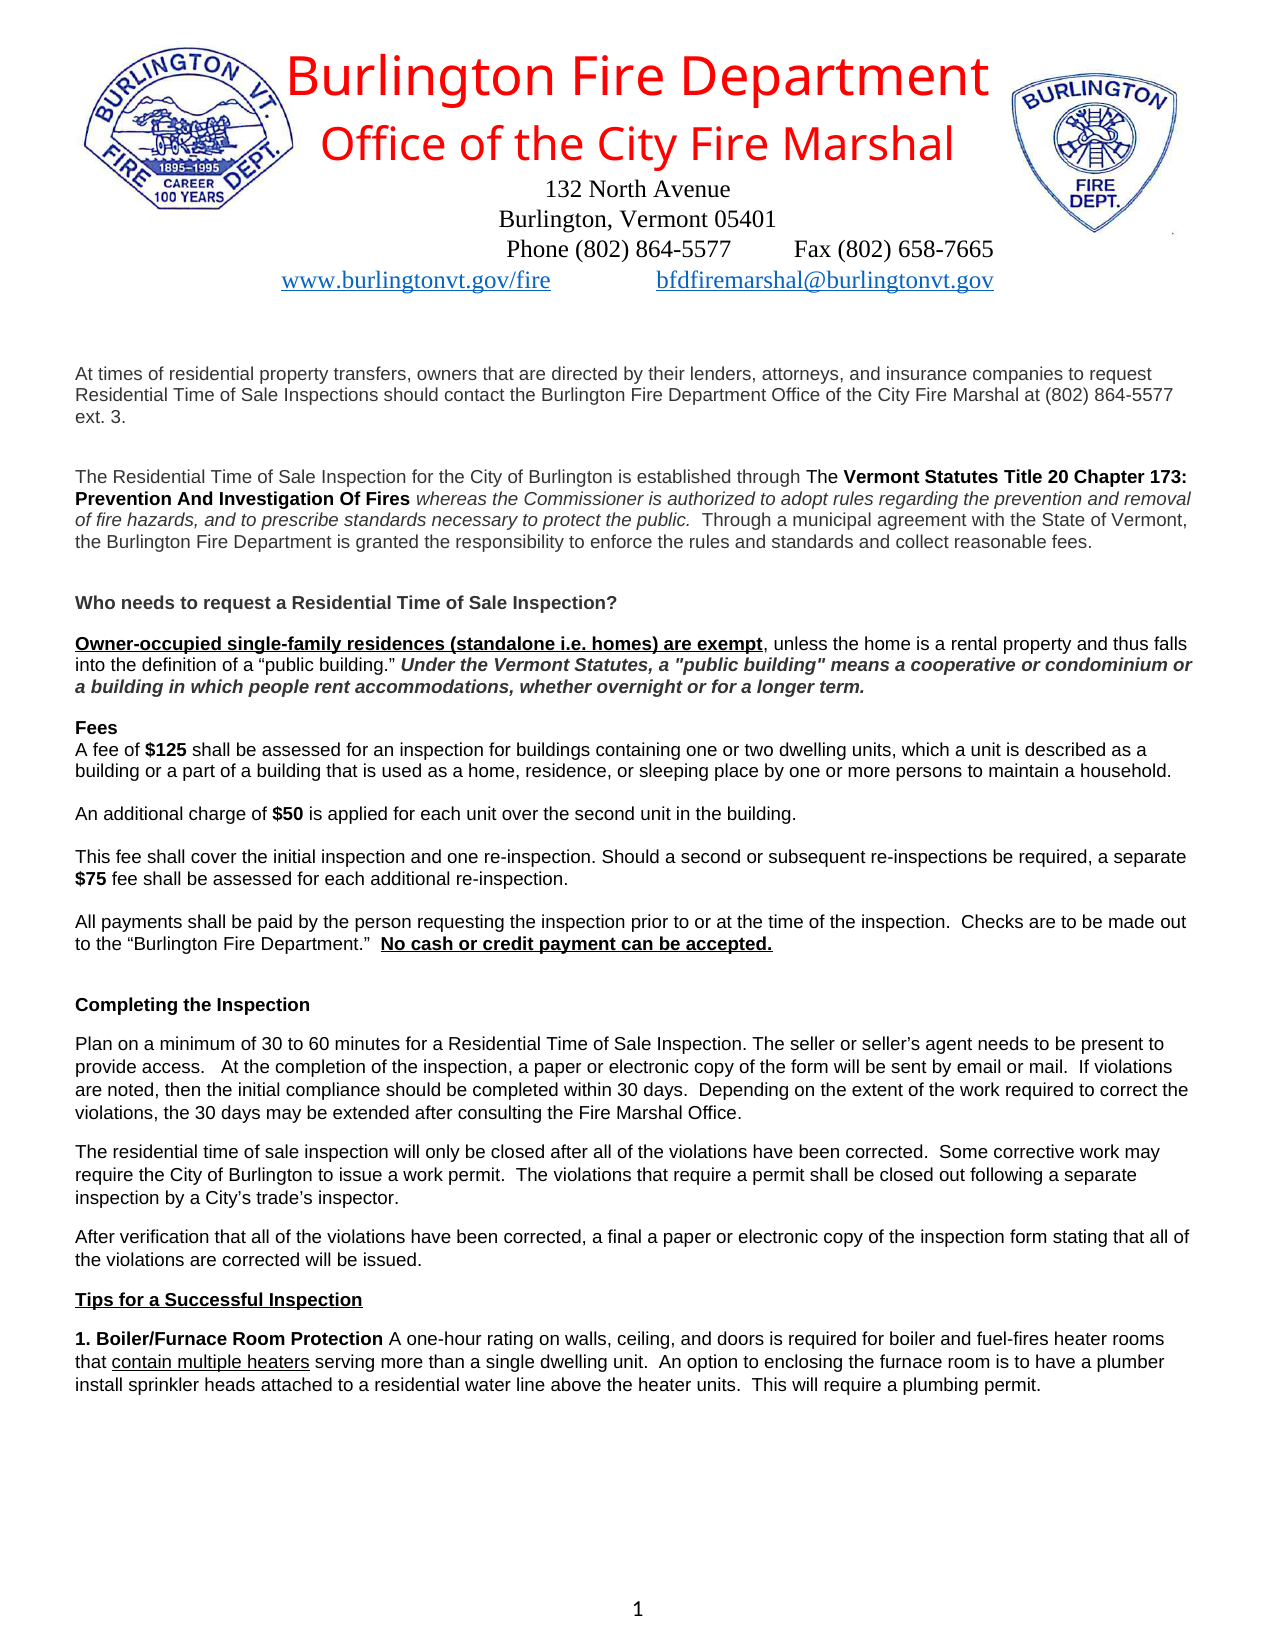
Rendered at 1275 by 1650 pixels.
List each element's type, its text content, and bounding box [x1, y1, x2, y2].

text Completing the Inspection [75, 993, 1200, 1015]
text All payments shall be paid by the person requesting the inspection prior to or at the time of the inspection. Checks are to be made out to the “Burlington Fire Department.” No cash or credit payment can be accepted. [75, 911, 1200, 954]
text 1. Boiler/Furnace Room Protection A one-hour rating on walls, ceiling, and doors is required for boiler and fuel-fires heater rooms that contain multiple heaters serving more than a single dwelling unit. An option to enclosing the furnace room is to have a plumber install sprinkler heads attached to a residential water line above the heater units. This will require a plumbing permit. [75, 1328, 1200, 1396]
text Who needs to request a Residential Time of Sale Inspection? [75, 591, 1200, 613]
text After verification that all of the violations have been corrected, a final a paper or electronic copy of the inspection form stating that all of the violations are corrected will be issued. [75, 1226, 1200, 1270]
text Tips for a Successful Inspection [75, 1288, 1200, 1310]
text This fee shall cover the initial inspection and one re-inspection. Should a second or subsequent re-inspections be required, a separate $75 fee shall be assessed for each additional re-inspection. [75, 846, 1200, 889]
text The Residential Time of Sale Inspection for the City of Burlington is established through The Vermont Statutes Title 20 Chapter 173: Prevention And Investigation Of Fires whereas the Commissioner is authorized to adopt rules regarding the prevention and removal of fire hazards, and to prescribe standards necessary to protect the public. Through a municipal agreement with the State of Vermont, the Burlington Fire Department is granted the responsibility to enforce the rules and standards and collect reasonable fees. [75, 466, 1200, 552]
text Plan on a minimum of 30 to 60 minutes for a Residential Time of Sale Inspection. The seller or seller’s agent needs to be present to provide access. At the completion of the inspection, a paper or electronic copy of the form will be sent by email or mail. If violations are noted, then the initial compliance should be completed within 30 days. Depending on the extent of the work required to correct the violations, the 30 days may be extended after consulting the Fire Marshal Office. [75, 1033, 1200, 1123]
text A fee of $125 shall be assessed for an inspection for buildings containing one or two dwelling units, which a unit is described as a building or a part of a building that is used as a home, residence, or sleeping place by one or more persons to maintain a household. [75, 738, 1200, 782]
text At times of residential property transfers, owners that are directed by their lenders, attorneys, and insurance companies to request Residential Time of Sale Inspections should contact the Burlington Fire Department Office of the City Fire Marshal at (802) 864-5577 ext. 3. [75, 362, 1200, 427]
text An additional charge of $50 is applied for each unit over the second unit in the building. [75, 803, 1200, 825]
text Owner-occupied single-family residences (standalone i.e. homes) are exempt, unless the home is a rental property and thus falls into the definition of a “public building.” Under the Vermont Statutes, a "public building" means a cooperative or condominium or a building in which people rent accommodations, whether overnight or for a longer term. [75, 633, 1200, 697]
text The residential time of sale inspection will only be closed after all of the violations have been corrected. Some corrective work may require the City of Burlington to issue a work permit. The violations that require a permit shall be closed out following a separate inspection by a City’s trade’s inspector. [75, 1141, 1200, 1208]
text Fees [75, 717, 1200, 738]
